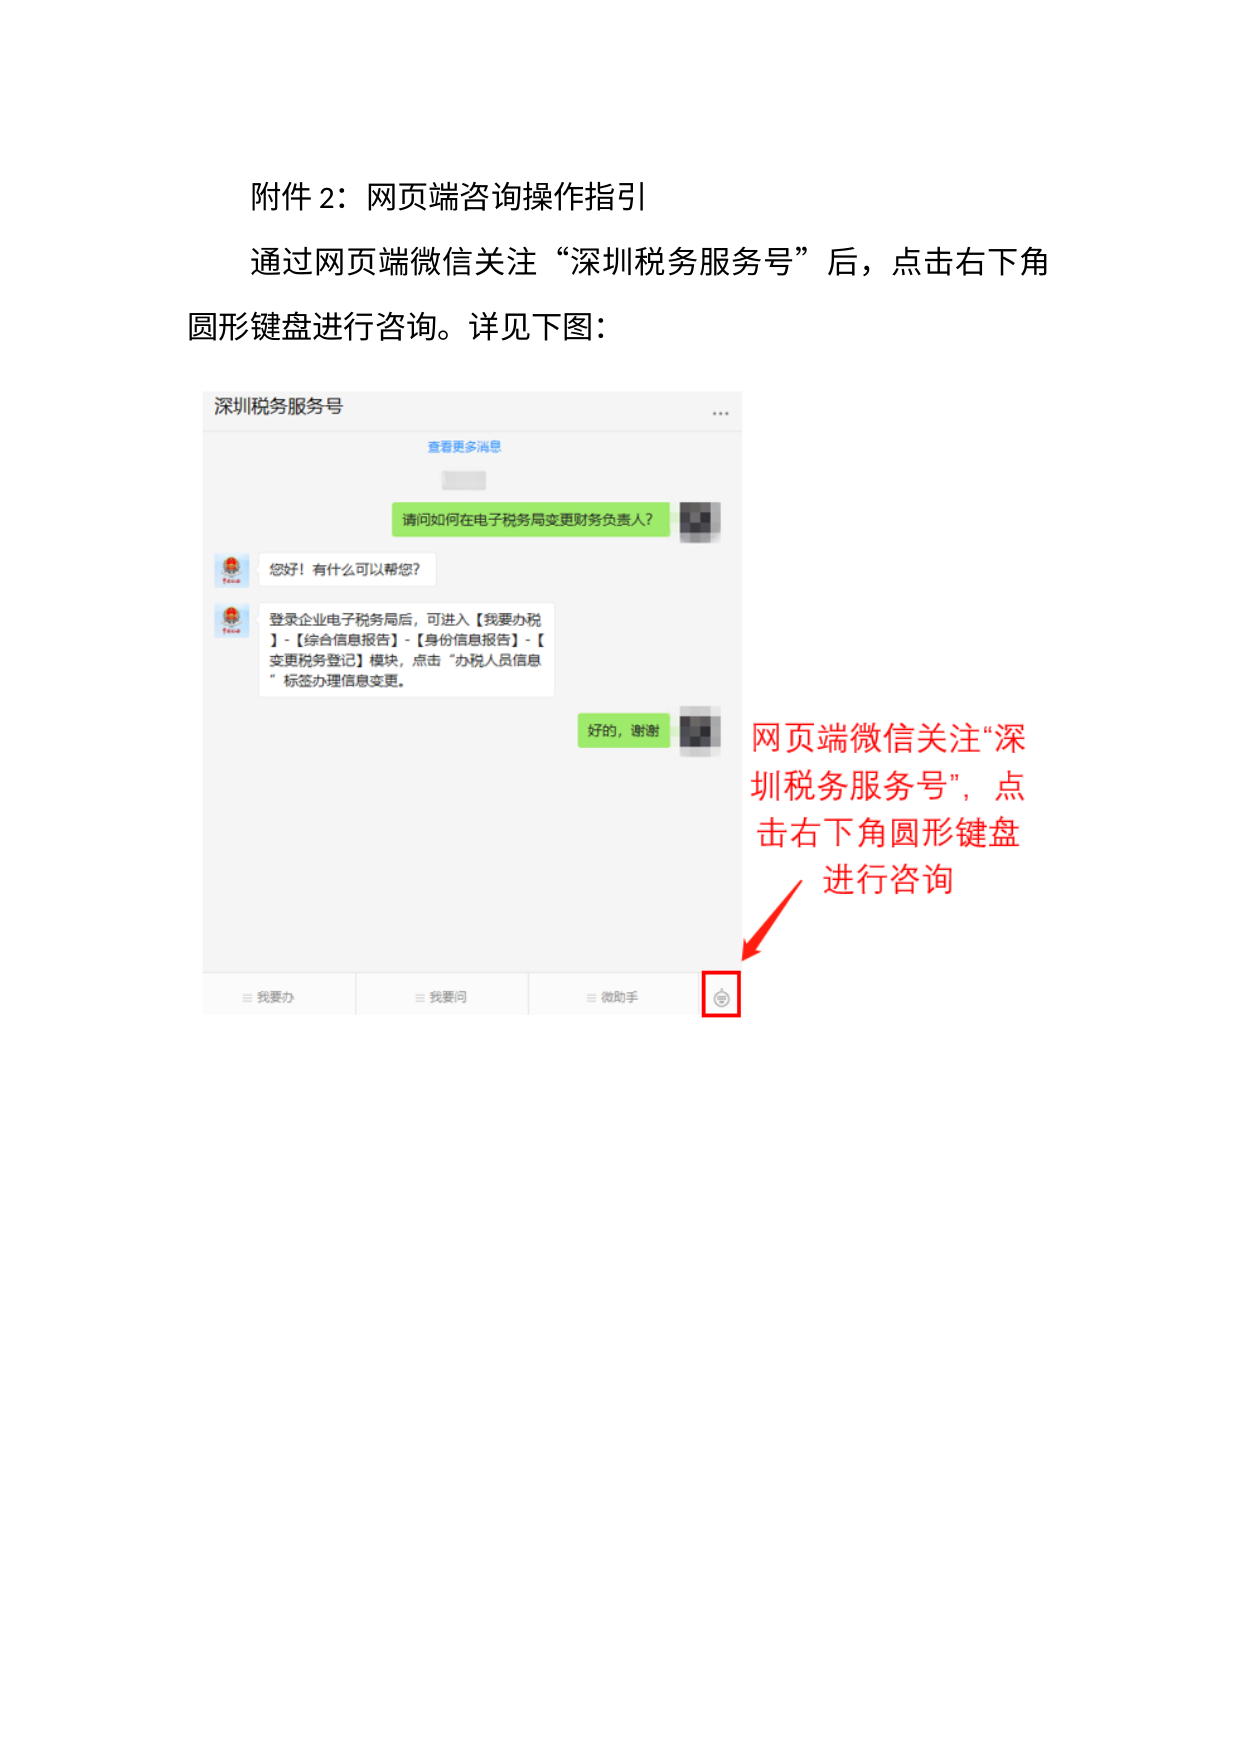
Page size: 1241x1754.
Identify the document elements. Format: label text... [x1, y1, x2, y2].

text 通过网页端微信关注“深圳税务服务号”后，点击右下角圆形键盘进行咨询。详见下图： [187, 227, 1053, 357]
picture [199, 389, 1041, 1020]
text 附件2：网页端咨询操作指引 [187, 162, 1053, 227]
